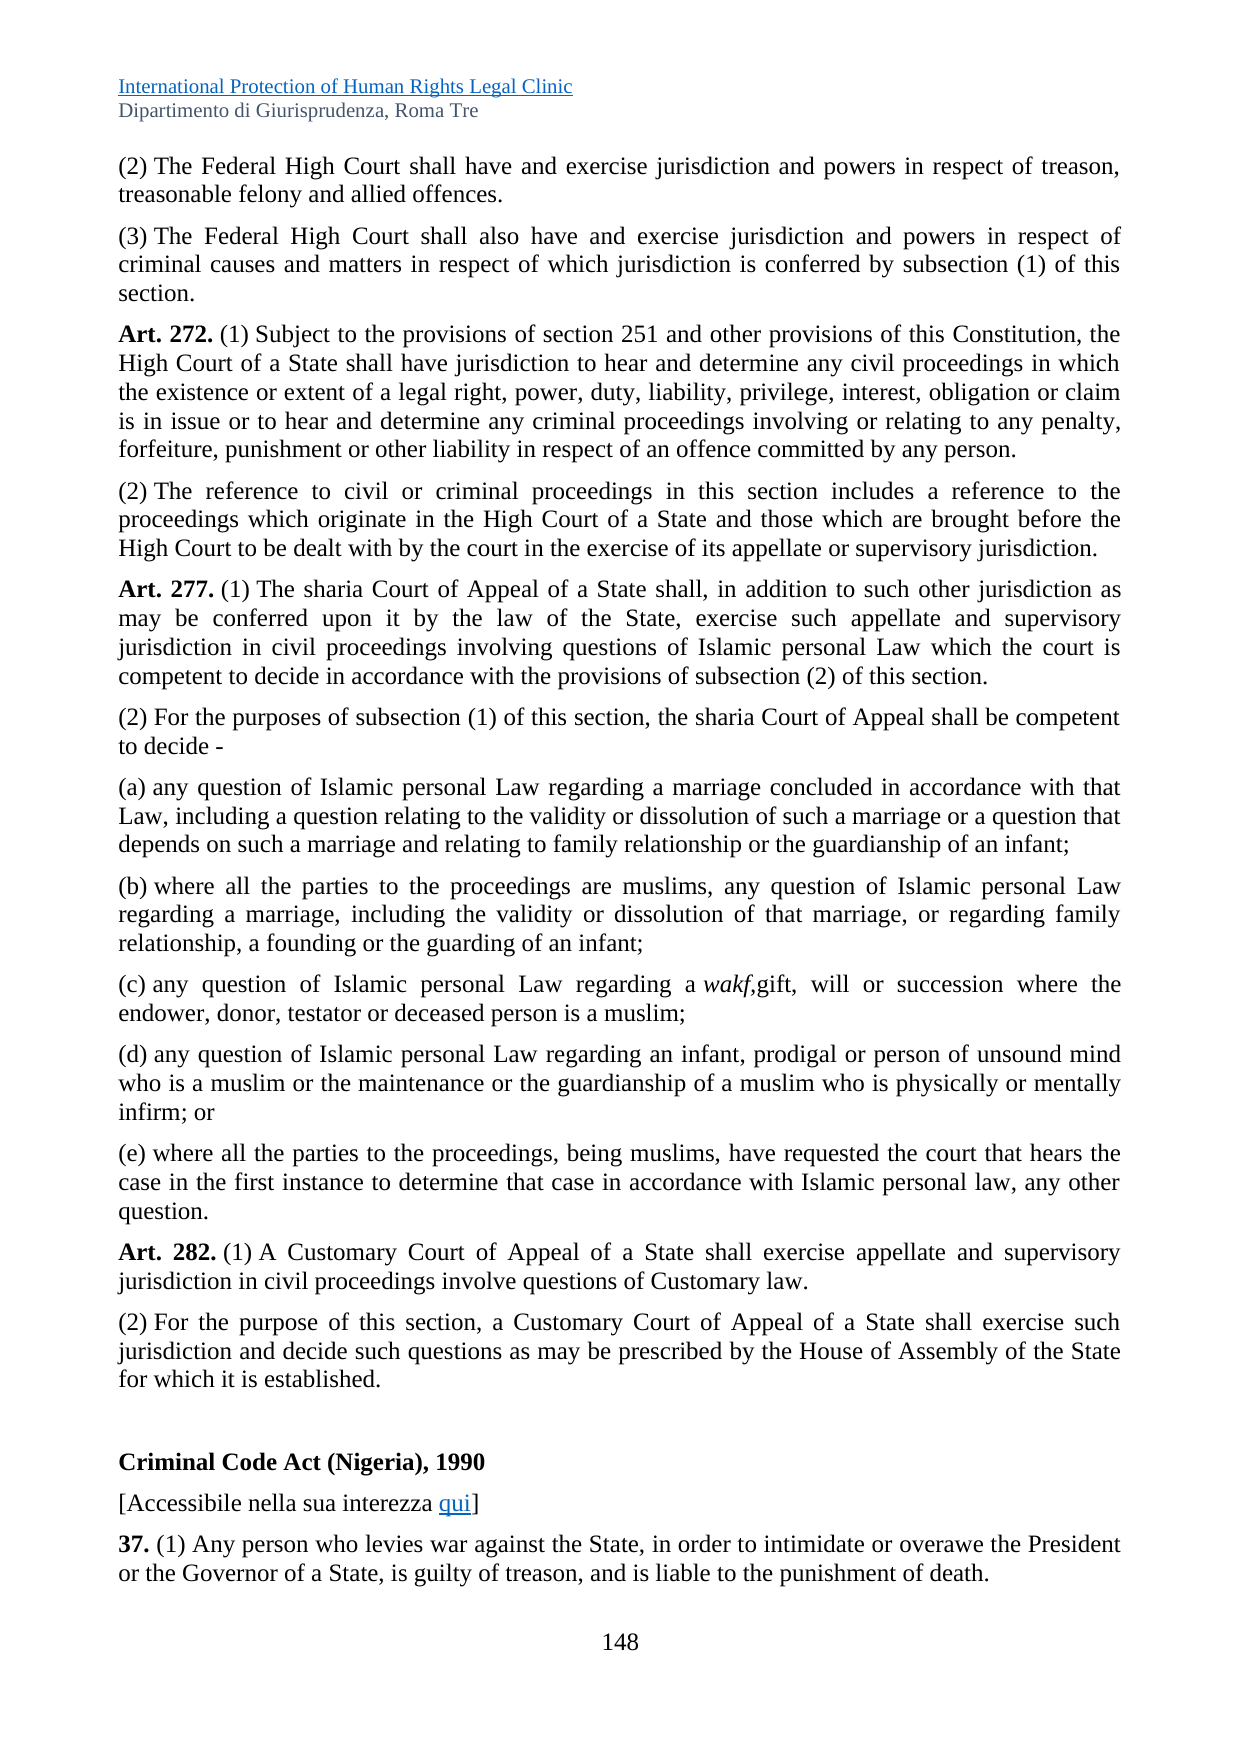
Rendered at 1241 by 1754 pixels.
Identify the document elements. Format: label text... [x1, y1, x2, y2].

text (b) where all the parties to the proceedings are muslims, any question of Islamic personal Law regarding a marriage, including the validity or dissolution of that marriage, or regarding family relationship, a founding or the guarding of an infant; [118, 871, 1122, 957]
text (2) The reference to civil or criminal proceedings in this section includes a reference to the proceedings which originate in the High Court of a State and those which are brought before the High Court to be dealt with by the court in the exercise of its appellate or supervisory jurisdiction. [118, 476, 1122, 562]
text Art. 282. (1) A Customary Court of Appeal of a State shall exercise appellate and supervisory jurisdiction in civil proceedings involve questions of Customary law. [118, 1237, 1122, 1294]
text (2) For the purpose of this section, a Customary Court of Appeal of a State shall exercise such jurisdiction and decide such questions as may be prescribed by the House of Assembly of the State for which it is established. [118, 1307, 1122, 1393]
text Criminal Code Act (Nigeria), 1990 [118, 1447, 1122, 1476]
text 37. (1) Any person who levies war against the State, in order to intimidate or overawe the President or the Governor of a State, is guilty of treason, and is liable to the punishment of death. [118, 1529, 1122, 1587]
text (2) The Federal High Court shall have and exercise jurisdiction and powers in respect of treason, treasonable felony and allied offences. [118, 151, 1122, 208]
text (a) any question of Islamic personal Law regarding a marriage concluded in accordance with that Law, including a question relating to the validity or dissolution of such a marriage or a question that depends on such a marriage and relating to family relationship or the guardianship of an infant; [118, 772, 1122, 858]
text (2) For the purposes of subsection (1) of this section, the sharia Court of Appeal shall be competent to decide - [118, 702, 1122, 759]
text Art. 277. (1) The sharia Court of Appeal of a State shall, in addition to such other jurisdiction as may be conferred upon it by the law of the State, exercise such appellate and supervisory jurisdiction in civil proceedings involving questions of Islamic personal Law which the court is competent to decide in accordance with the provisions of subsection (2) of this section. [118, 574, 1122, 689]
text (d) any question of Islamic personal Law regarding an infant, prodigal or person of unsound mind who is a muslim or the maintenance or the guardianship of a muslim who is physically or mentally infirm; or [118, 1039, 1122, 1126]
text Art. 272. (1) Subject to the provisions of section 251 and other provisions of this Constitution, the High Court of a State shall have jurisdiction to hear and determine any civil proceedings in which the existence or extent of a legal right, power, duty, liability, privilege, interest, obligation or claim is in issue or to hear and determine any criminal proceedings involving or relating to any penalty, forfeiture, punishment or other liability in respect of an offence committed by any person. [118, 319, 1122, 463]
text [Accessibile nella sua interezza qui] [118, 1488, 1122, 1517]
text (c) any question of Islamic personal Law regarding a wakf,gift, will or succession where the endower, donor, testator or deceased person is a muslim; [118, 969, 1122, 1027]
text (3) The Federal High Court shall also have and exercise jurisdiction and powers in respect of criminal causes and matters in respect of which jurisdiction is conferred by subsection (1) of this section. [118, 221, 1122, 307]
text (e) where all the parties to the proceedings, being muslims, have requested the court that hears the case in the first instance to determine that case in accordance with Islamic personal law, any other question. [118, 1138, 1122, 1224]
